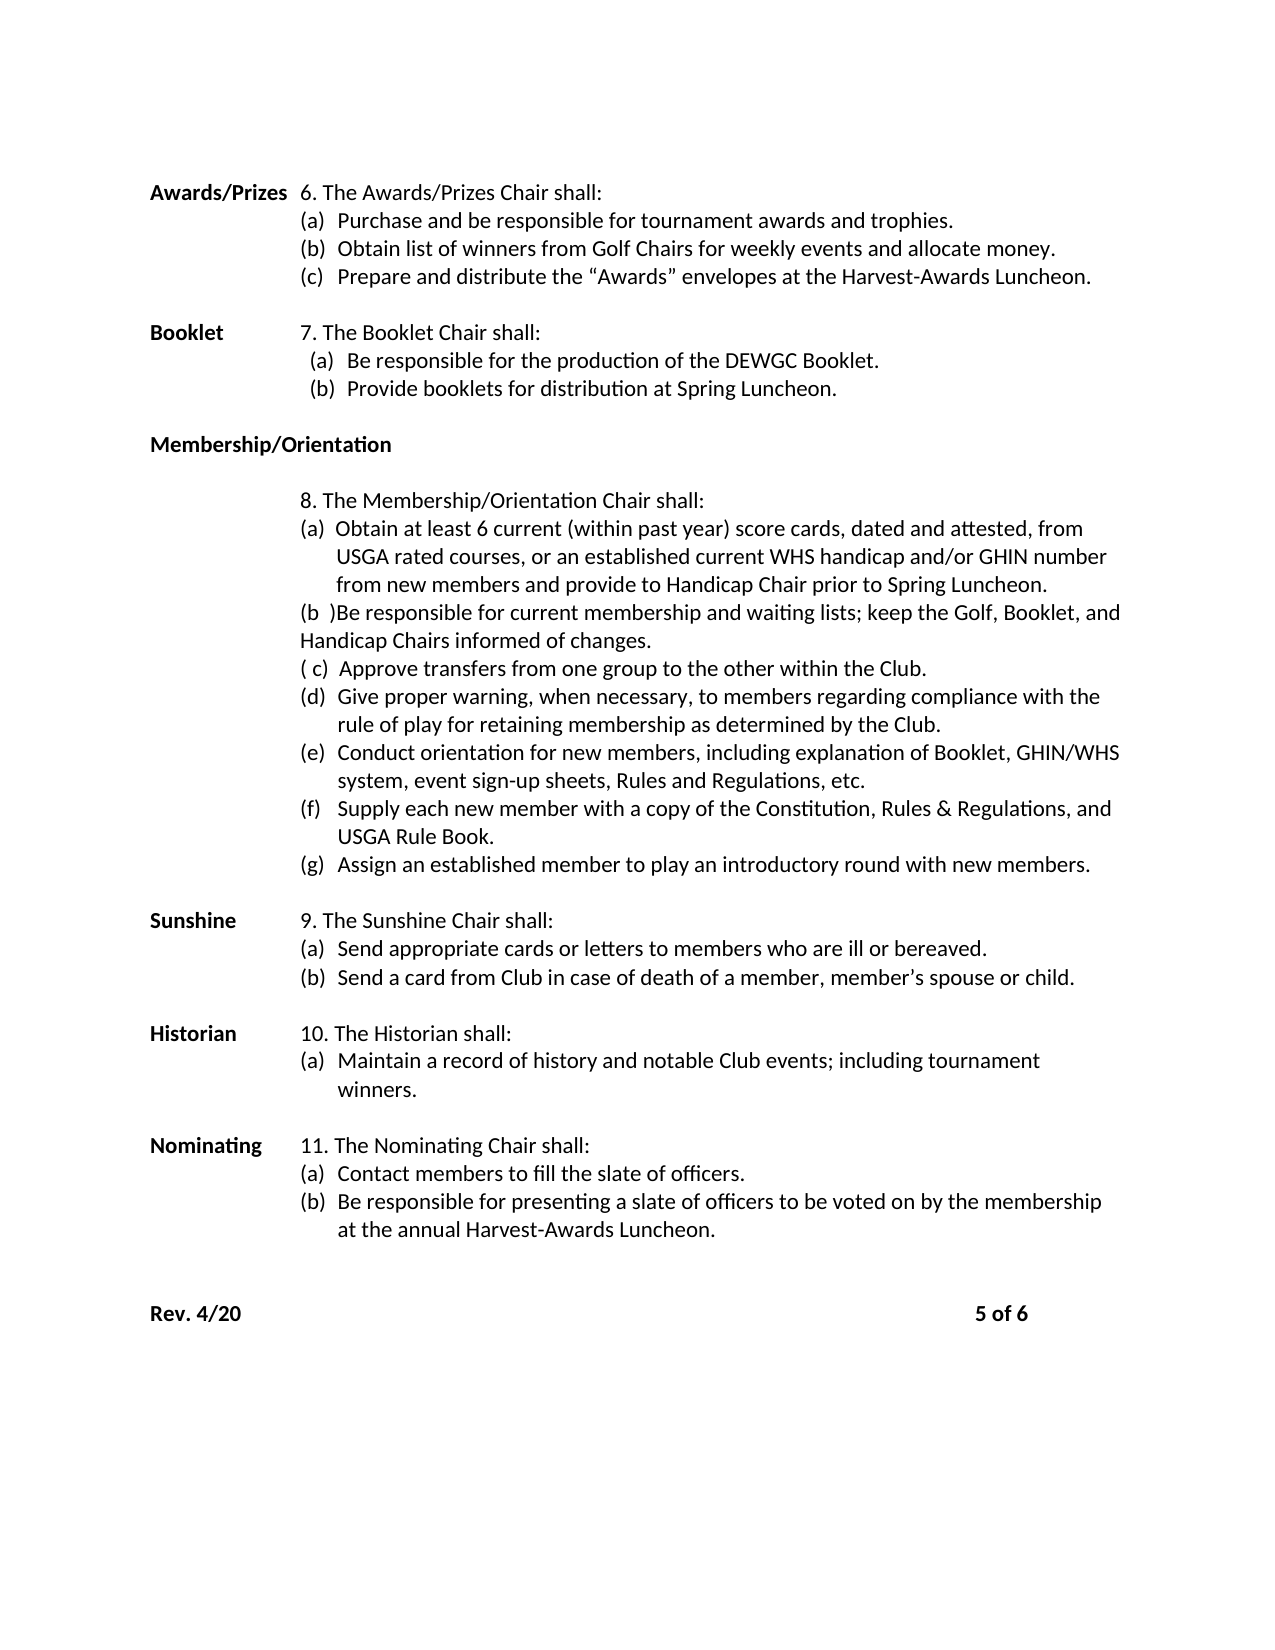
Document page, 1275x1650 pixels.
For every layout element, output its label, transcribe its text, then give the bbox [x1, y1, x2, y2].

list Conduct orientation for new members, including explanation of Booklet, GHIN/WHS system, event sign-up sheets, Rules and Regulations, etc. [300, 738, 1125, 794]
list Prepare and distribute the “Awards” envelopes at the Harvest-Awards Luncheon. [300, 262, 1125, 290]
text Historian 10. The Historian shall: [150, 1019, 1125, 1047]
list Send a card from Club in case of death of a member, member’s spouse or child. [300, 963, 1125, 991]
list Give proper warning, when necessary, to members regarding compliance with the rule of play for retaining membership as determined by the Club. [300, 682, 1125, 738]
text Rev. 4/20 5 of 6 [150, 1299, 1125, 1327]
text ( c) Approve transfers from one group to the other within the Club. [300, 654, 1125, 682]
text 8. The Membership/Orientation Chair shall: [150, 486, 1125, 514]
text USGA rated courses, or an established current WHS handicap and/or GHIN number [300, 542, 1125, 570]
list Obtain list of winners from Golf Chairs for weekly events and allocate money. [300, 234, 1125, 262]
text Membership/Orientation [150, 430, 1125, 458]
list Maintain a record of history and notable Club events; including tournament winners. [300, 1047, 1125, 1103]
list Purchase and be responsible for tournament awards and trophies. [300, 206, 1125, 234]
list Be responsible for presenting a slate of officers to be voted on by the membership at the annual Harvest-Awards Luncheon. [300, 1187, 1125, 1243]
text Booklet 7. The Booklet Chair shall: [150, 318, 1125, 346]
text (a) Obtain at least 6 current (within past year) score cards, dated and attested, from [225, 514, 1125, 542]
list Assign an established member to play an introductory round with new members. [300, 851, 1125, 878]
list Contact members to fill the slate of officers. [300, 1159, 1125, 1187]
text Nominating 11. The Nominating Chair shall: [150, 1131, 1125, 1159]
list Be responsible for the production of the DEWGC Booklet. [309, 346, 1125, 374]
text (b )Be responsible for current membership and waiting lists; keep the Golf, Booklet, and Handicap Chairs informed of changes. [300, 598, 1125, 654]
text Awards/Prizes 6. The Awards/Prizes Chair shall: [150, 178, 1125, 206]
text Sunshine 9. The Sunshine Chair shall: [150, 907, 1125, 934]
list Supply each new member with a copy of the Constitution, Rules & Regulations, and USGA Rule Book. [300, 794, 1125, 851]
list Provide booklets for distribution at Spring Luncheon. [309, 374, 1125, 402]
text from new members and provide to Handicap Chair prior to Spring Luncheon. [225, 570, 1125, 598]
list Send appropriate cards or letters to members who are ill or bereaved. [300, 934, 1125, 963]
